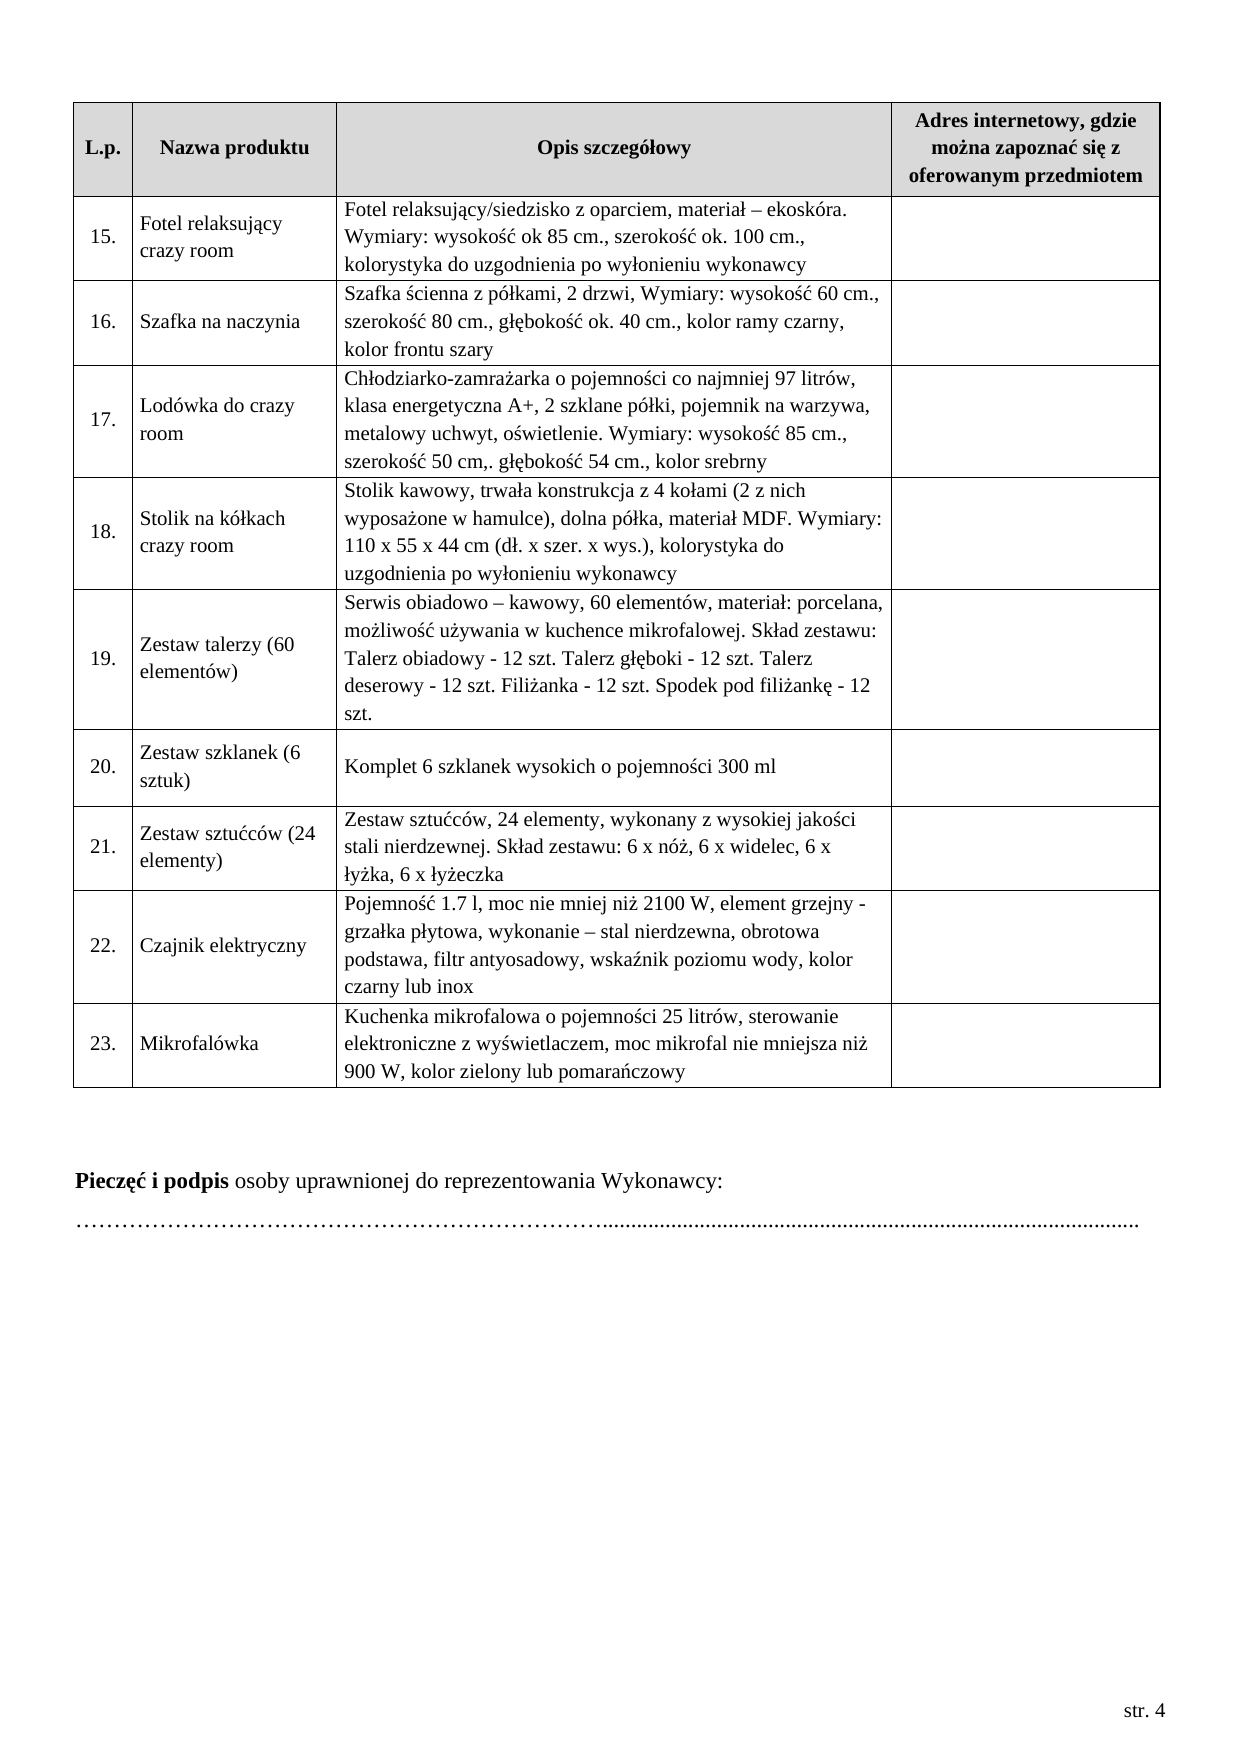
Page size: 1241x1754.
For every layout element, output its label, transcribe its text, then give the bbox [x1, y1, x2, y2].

table_cell Komplet 6 szklanek wysokich o pojemności 300 ml [337, 730, 891, 806]
table_header Nazwa produktu [133, 103, 336, 196]
table_cell Lodówka do crazy room [133, 366, 336, 477]
table_cell [892, 807, 1159, 890]
table_cell Fotel relaksujący crazy room [133, 197, 336, 280]
table_cell 22. [74, 891, 132, 1002]
table_cell [892, 281, 1159, 365]
table_cell Zestaw talerzy (60 elementów) [133, 590, 336, 729]
table_cell [892, 590, 1159, 729]
table_cell 17. [74, 366, 132, 477]
table_header Adres internetowy, gdzie można zapoznać się z oferowanym przedmiotem [892, 103, 1159, 196]
table_cell Fotel relaksujący/siedzisko z oparciem, materiał – ekoskóra. Wymiary: wysokość ok 85 cm., szerokość ok. 100 cm., kolorystyka do uzgodnienia po wyłonieniu wykonawcy [337, 197, 891, 280]
table_cell 19. [74, 590, 132, 729]
table_cell 21. [74, 807, 132, 890]
table_cell 15. [74, 197, 132, 280]
table_cell 20. [74, 730, 132, 806]
table_cell Mikrofalówka [133, 1004, 336, 1087]
table_cell [892, 891, 1159, 1002]
table_cell Pojemność 1.7 l, moc nie mniej niż 2100 W, element grzejny - grzałka płytowa, wykonanie – stal nierdzewna, obrotowa podstawa, filtr antyosadowy, wskaźnik poziomu wody, kolor czarny lub inox [337, 891, 891, 1002]
table_cell Szafka na naczynia [133, 281, 336, 365]
table_cell Stolik kawowy, trwała konstrukcja z 4 kołami (2 z nich wyposażone w hamulce), dolna półka, materiał MDF. Wymiary: 110 x 55 x 44 cm (dł. x szer. x wys.), kolorystyka do uzgodnienia po wyłonieniu wykonawcy [337, 478, 891, 589]
table_cell Zestaw sztućców (24 elementy) [133, 807, 336, 890]
table_cell Kuchenka mikrofalowa o pojemności 25 litrów, sterowanie elektroniczne z wyświetlaczem, moc mikrofal nie mniejsza niż 900 W, kolor zielony lub pomarańczowy [337, 1004, 891, 1087]
table_cell Zestaw szklanek (6 sztuk) [133, 730, 336, 806]
table_cell Zestaw sztućców, 24 elementy, wykonany z wysokiej jakości stali nierdzewnej. Skład zestawu: 6 x nóż, 6 x widelec, 6 x łyżka, 6 x łyżeczka [337, 807, 891, 890]
text …………………………………………………………….............................................................................................. [75, 1207, 1165, 1233]
table_cell [892, 730, 1159, 806]
table_header Opis szczegółowy [337, 103, 891, 196]
table_cell [892, 366, 1159, 477]
table_cell Stolik na kółkach crazy room [133, 478, 336, 589]
table_cell [892, 197, 1159, 280]
table_cell [892, 1004, 1159, 1087]
table_cell Chłodziarko-zamrażarka o pojemności co najmniej 97 litrów, klasa energetyczna A+, 2 szklane półki, pojemnik na warzywa, metalowy uchwyt, oświetlenie. Wymiary: wysokość 85 cm., szerokość 50 cm,. głębokość 54 cm., kolor srebrny [337, 366, 891, 477]
table_cell [892, 478, 1159, 589]
table_cell 18. [74, 478, 132, 589]
text Pieczęć i podpis osoby uprawnionej do reprezentowania Wykonawcy: [75, 1167, 1165, 1193]
table_cell Szafka ścienna z półkami, 2 drzwi, Wymiary: wysokość 60 cm., szerokość 80 cm., głębokość ok. 40 cm., kolor ramy czarny, kolor frontu szary [337, 281, 891, 365]
table_cell 23. [74, 1004, 132, 1087]
table_header L.p. [74, 103, 132, 196]
table_cell Serwis obiadowo – kawowy, 60 elementów, materiał: porcelana, możliwość używania w kuchence mikrofalowej. Skład zestawu: Talerz obiadowy - 12 szt. Talerz głęboki - 12 szt. Talerz deserowy - 12 szt. Filiżanka - 12 szt. Spodek pod filiżankę - 12 szt. [337, 590, 891, 729]
table_cell 16. [74, 281, 132, 365]
table_cell Czajnik elektryczny [133, 891, 336, 1002]
